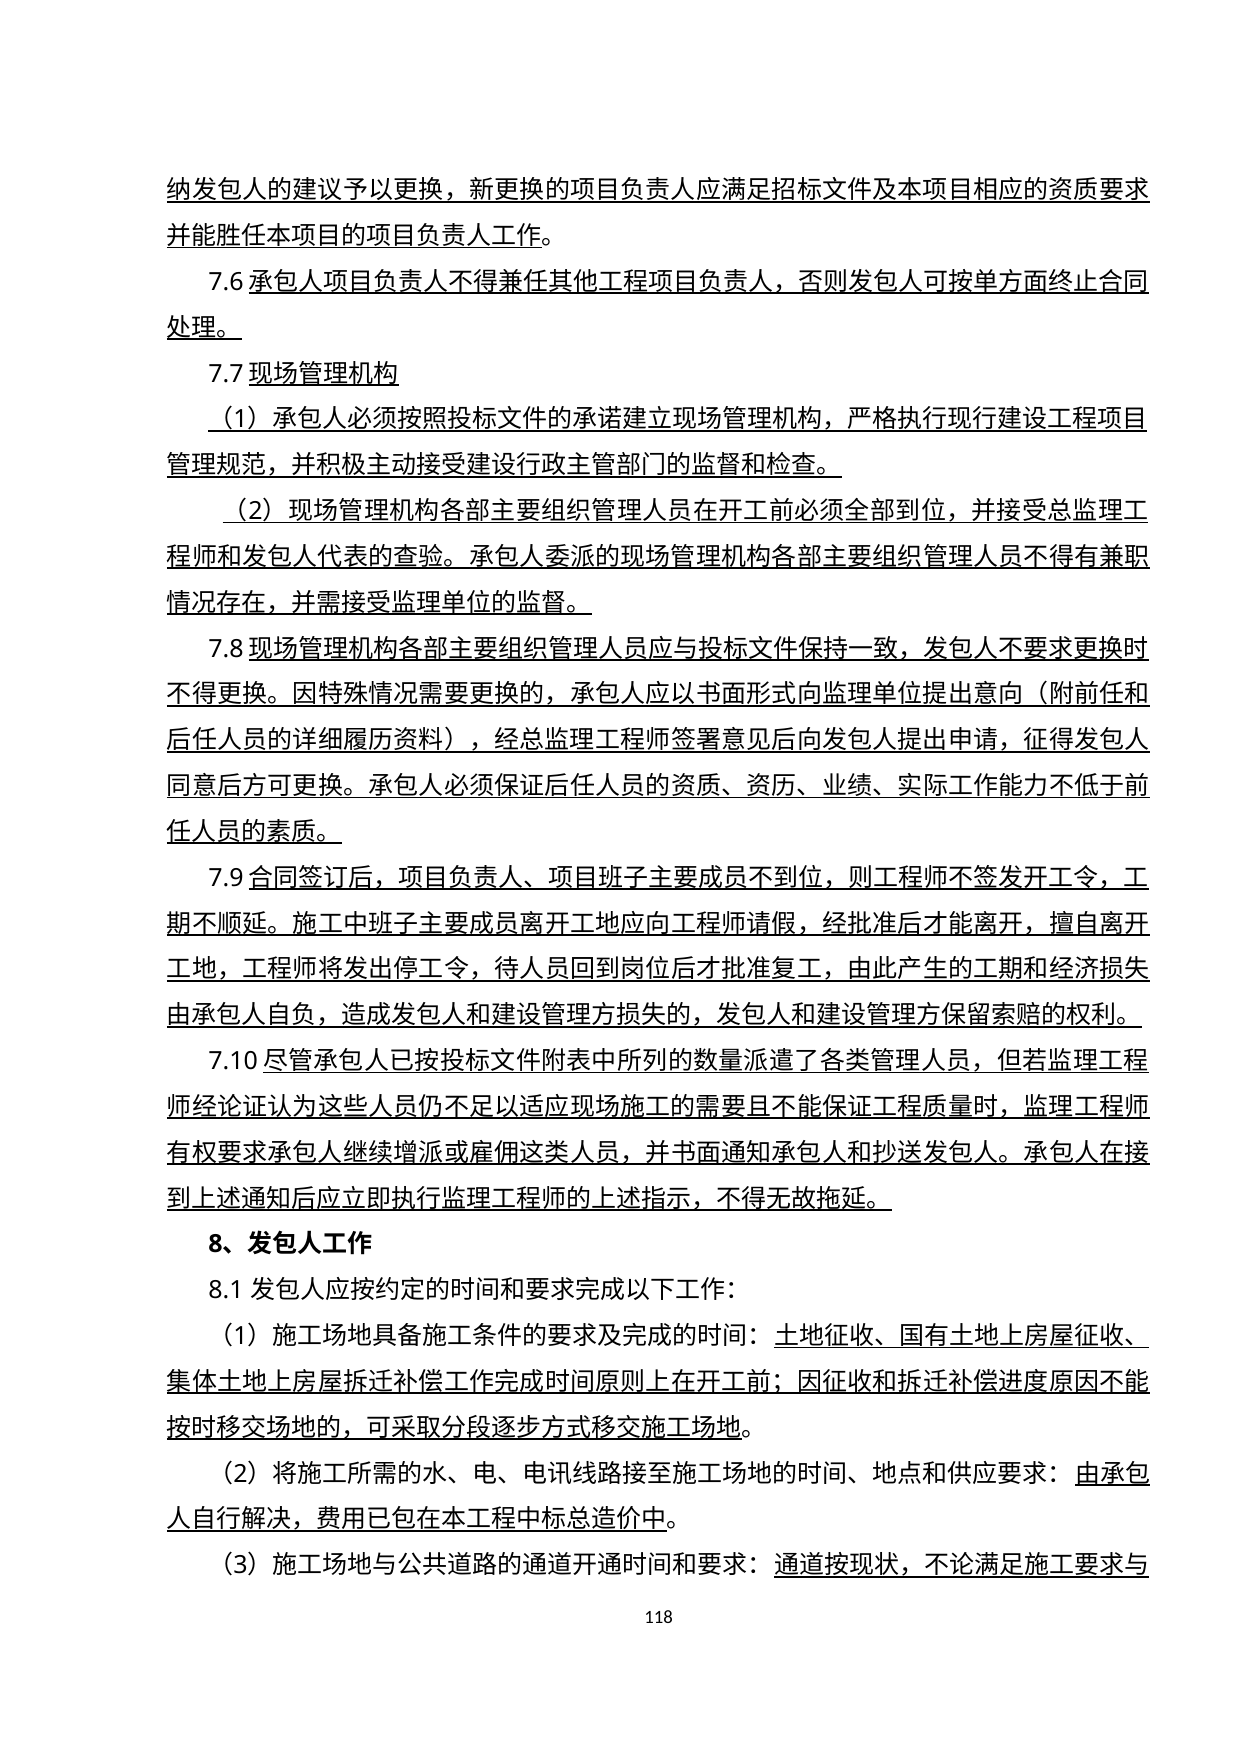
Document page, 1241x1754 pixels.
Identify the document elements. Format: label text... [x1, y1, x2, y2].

text （2）将施工所需的水、电、电讯线路接至施工场地的时间、地点和供应要求：由承包人自行解决，费用已包在本工程中标总造价中。 [167, 1445, 1150, 1537]
text 7.8现场管理机构各部主要组织管理人员应与投标文件保持一致，发包人不要求更换时不得更换。因特殊情况需要更换的，承包人应以书面形式向监理单位提出意向（附前任和后任人员的详细履历资料），经总监理工程师签署意见后向发包人提出申请，征得发包人同意后方可更换。承包人必须保证后任人员的资质、资历、业绩、实际工作能力不低于前任人员的素质。 [167, 798, 1150, 849]
text （1）施工场地具备施工条件的要求及完成的时间：土地征收、国有土地上房屋征收、集体土地上房屋拆迁补偿工作完成时间原则上在开工前；因征收和拆迁补偿进度原因不能按时移交场地的，可采取分段逐步方式移交施工场地。 [167, 1394, 1150, 1445]
text 7.10尽管承包人已按投标文件附表中所列的数量派遣了各类管理人员，但若监理工程师经论证认为这些人员仍不足以适应现场施工的需要且不能保证工程质量时，监理工程师有权要求承包人继续增派或雇佣这类人员，并书面通知承包人和抄送发包人。承包人在接到上述通知后应立即执行监理工程师的上述指示，不得无故拖延。 [167, 1033, 1150, 1117]
text （2）现场管理机构各部主要组织管理人员在开工前必须全部到位，并接受总监理工程师和发包人代表的查验。承包人委派的现场管理机构各部主要组织管理人员不得有兼职情况存在，并需接受监理单位的监督。 [167, 569, 1150, 620]
text 7.6承包人项目负责人不得兼任其他工程项目负责人，否则发包人可按单方面终止合同处理。 [167, 254, 1150, 345]
text （2）现场管理机构各部主要组织管理人员在开工前必须全部到位，并接受总监理工程师和发包人代表的查验。承包人委派的现场管理机构各部主要组织管理人员不得有兼职情况存在，并需接受监理单位的监督。 [167, 483, 1150, 567]
text 7.8现场管理机构各部主要组织管理人员应与投标文件保持一致，发包人不要求更换时不得更换。因特殊情况需要更换的，承包人应以书面形式向监理单位提出意向（附前任和后任人员的详细履历资料），经总监理工程师签署意见后向发包人提出申请，征得发包人同意后方可更换。承包人必须保证后任人员的资质、资历、业绩、实际工作能力不低于前任人员的素质。 [167, 707, 1150, 751]
text 7.10尽管承包人已按投标文件附表中所列的数量派遣了各类管理人员，但若监理工程师经论证认为这些人员仍不足以适应现场施工的需要且不能保证工程质量时，监理工程师有权要求承包人继续增派或雇佣这类人员，并书面通知承包人和抄送发包人。承包人在接到上述通知后应立即执行监理工程师的上述指示，不得无故拖延。 [167, 1119, 1150, 1163]
text （1）施工场地具备施工条件的要求及完成的时间：土地征收、国有土地上房屋征收、集体土地上房屋拆迁补偿工作完成时间原则上在开工前；因征收和拆迁补偿进度原因不能按时移交场地的，可采取分段逐步方式移交施工场地。 [167, 1308, 1150, 1392]
text （1）承包人必须按照投标文件的承诺建立现场管理机构，严格执行现行建设工程项目管理规范，并积极主动接受建设行政主管部门的监督和检查。 [167, 391, 1150, 483]
text 8.1 发包人应按约定的时间和要求完成以下工作： [167, 1262, 1150, 1308]
text 8、发包人工作 [167, 1216, 1150, 1262]
text 7.9合同签订后，项目负责人、项目班子主要成员不到位，则工程师不签发开工令，工期不顺延。施工中班子主要成员离开工地应向工程师请假，经批准后才能离开，擅自离开工地，工程师将发出停工令，待人员回到岗位后才批准复工，由此产生的工期和经济损失由承包人自负，造成发包人和建设管理方损失的，发包人和建设管理方保留索赔的权利。 [167, 936, 1150, 980]
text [167, 162, 1150, 201]
text 7.9合同签订后，项目负责人、项目班子主要成员不到位，则工程师不签发开工令，工期不顺延。施工中班子主要成员离开工地应向工程师请假，经批准后才能离开，擅自离开工地，工程师将发出停工令，待人员回到岗位后才批准复工，由此产生的工期和经济损失由承包人自负，造成发包人和建设管理方损失的，发包人和建设管理方保留索赔的权利。 [167, 849, 1150, 934]
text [167, 1537, 1150, 1583]
text 7.8现场管理机构各部主要组织管理人员应与投标文件保持一致，发包人不要求更换时不得更换。因特殊情况需要更换的，承包人应以书面形式向监理单位提出意向（附前任和后任人员的详细履历资料），经总监理工程师签署意见后向发包人提出申请，征得发包人同意后方可更换。承包人必须保证后任人员的资质、资历、业绩、实际工作能力不低于前任人员的素质。 [167, 753, 1150, 797]
text 7.7现场管理机构 [167, 345, 1150, 391]
text 7.10尽管承包人已按投标文件附表中所列的数量派遣了各类管理人员，但若监理工程师经论证认为这些人员仍不足以适应现场施工的需要且不能保证工程质量时，监理工程师有权要求承包人继续增派或雇佣这类人员，并书面通知承包人和抄送发包人。承包人在接到上述通知后应立即执行监理工程师的上述指示，不得无故拖延。 [167, 1165, 1150, 1216]
text 7.9合同签订后，项目负责人、项目班子主要成员不到位，则工程师不签发开工令，工期不顺延。施工中班子主要成员离开工地应向工程师请假，经批准后才能离开，擅自离开工地，工程师将发出停工令，待人员回到岗位后才批准复工，由此产生的工期和经济损失由承包人自负，造成发包人和建设管理方损失的，发包人和建设管理方保留索赔的权利。 [167, 982, 1150, 1033]
text 7.8现场管理机构各部主要组织管理人员应与投标文件保持一致，发包人不要求更换时不得更换。因特殊情况需要更换的，承包人应以书面形式向监理单位提出意向（附前任和后任人员的详细履历资料），经总监理工程师签署意见后向发包人提出申请，征得发包人同意后方可更换。承包人必须保证后任人员的资质、资历、业绩、实际工作能力不低于前任人员的素质。 [167, 620, 1150, 705]
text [167, 203, 1150, 254]
